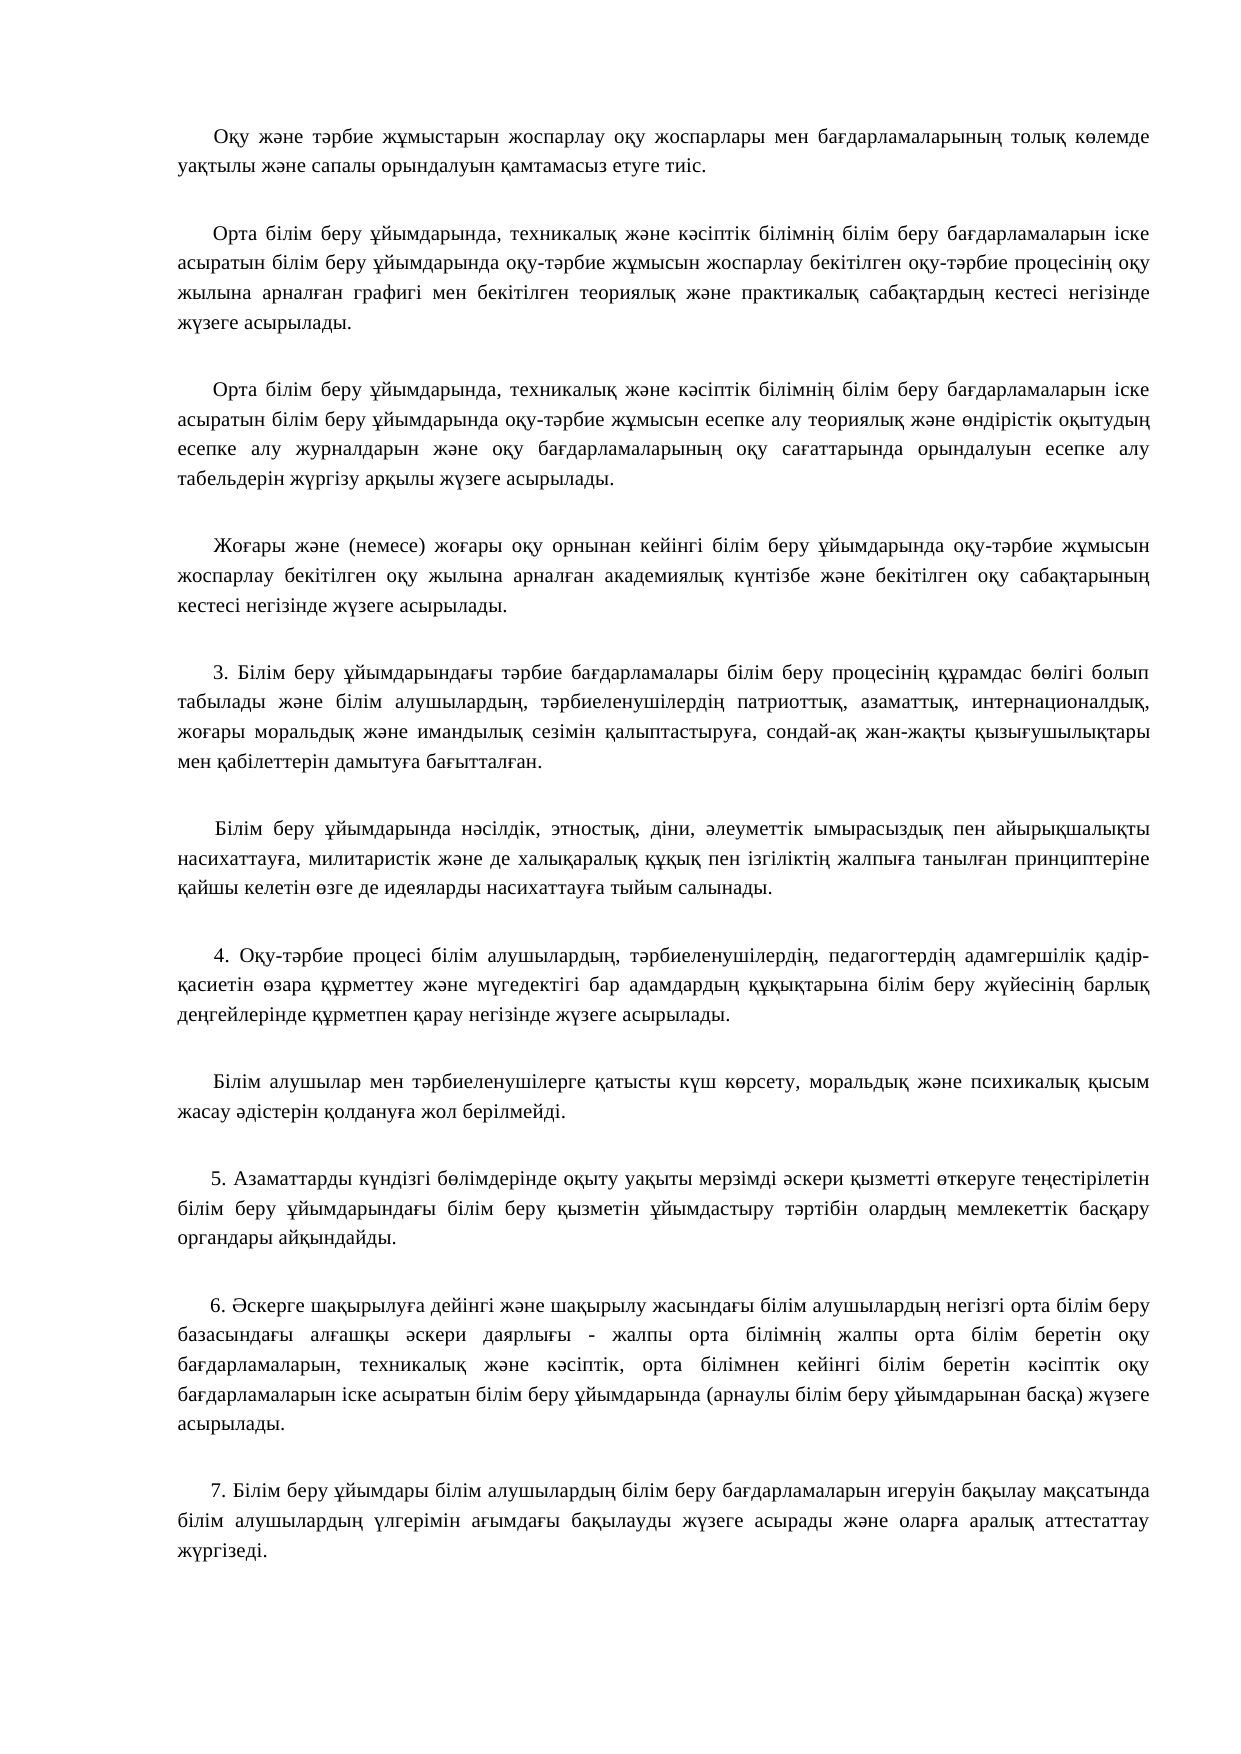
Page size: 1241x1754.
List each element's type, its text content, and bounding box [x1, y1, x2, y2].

text 4. Оқу-тәрбие процесі білім алушылардың, тәрбиеленушілердің, педагогтердің адамгершілік қадір-қасиетін өзара құрметтеу және мүгедектігі бар адамдардың құқықтарына білім беру жүйесінің барлық деңгейлерінде құрметпен қарау негізінде жүзеге асырылады. [177, 937, 1152, 1026]
text Жоғары және (немесе) жоғары оқу орнынан кейінгі білім беру ұйымдарында оқу-тәрбие жұмысын жоспарлау бекітілген оқу жылына арналған академиялық күнтізбе және бекітілген оқу сабақтарының кестесі негізінде жүзеге асырылады. [177, 527, 1152, 617]
text 6. Әскерге шақырылуға дейінгі және шақырылу жасындағы білім алушылардың негізгі орта білім беру базасындағы алғашқы әскери даярлығы - жалпы орта білімнің жалпы орта білім беретін оқу бағдарламаларын, техникалық және кәсіптік, орта білімнен кейінгі білім беретін кәсіптік оқу бағдарламаларын іске асыратын білім беру ұйымдарында (арнаулы білім беру ұйымдарынан басқа) жүзеге асырылады. [177, 1287, 1152, 1435]
text 3. Білім беру ұйымдарындағы тәрбие бағдарламалары білім беру процесінің құрамдас бөлігі болып табылады және білім алушылардың, тәрбиеленушілердің патриоттық, азаматтық, интернационалдық, жоғары моральдық және имандылық сезімін қалыптастыруға, сондай-ақ жан-жақты қызығушылықтары мен қабілеттерін дамытуға бағытталған. [177, 654, 1152, 773]
text 7. Білім беру ұйымдары білім алушылардың білім беру бағдарламаларын игеруін бақылау мақсатында білім алушылардың үлгерімін ағымдағы бақылауды жүзеге асырады және оларға аралық аттестаттау жүргізеді. [177, 1473, 1152, 1562]
text Орта білім беру ұйымдарында, техникалық және кәсіптік білімнің білім беру бағдарламаларын іске асыратын білім беру ұйымдарында оқу-тәрбие жұмысын жоспарлау бекітілген оқу-тәрбие процесінің оқу жылына арналған графигі мен бекітілген теориялық және практикалық сабақтардың кестесі негізінде жүзеге асырылады. [177, 215, 1152, 334]
text Оқу және тәрбие жұмыстарын жоспарлау оқу жоспарлары мен бағдарламаларының толық көлемде уақтылы және сапалы орындалуын қамтамасыз етуге тиіс. [177, 118, 1152, 177]
text Орта білім беру ұйымдарында, техникалық және кәсіптік білімнің білім беру бағдарламаларын іске асыратын білім беру ұйымдарында оқу-тәрбие жұмысын есепке алу теориялық және өндірістік оқытудың есепке алу журналдарын және оқу бағдарламаларының оқу сағаттарында орындалуын есепке алу табельдерін жүргізу арқылы жүзеге асырылады. [177, 371, 1152, 490]
text Білім алушылар мен тәрбиеленушілерге қатысты күш көрсету, моральдық және психикалық қысым жасау әдістерін қолдануға жол берілмейді. [177, 1063, 1152, 1123]
text 5. Азаматтарды күндізгі бөлімдерінде оқыту уақыты мерзімді әскери қызметті өткеруге теңестірілетін білім беру ұйымдарындағы білім беру қызметін ұйымдастыру тәртібін олардың мемлекеттік басқару органдары айқындайды. [177, 1160, 1152, 1249]
text Білім беру ұйымдарында нәсілдік, этностық, діни, әлеуметтік ымырасыздық пен айырықшалықты насихаттауға, милитаристік және де халықаралық құқық пен ізгіліктің жалпыға танылған принциптеріне қайшы келетін өзге де идеяларды насихаттауға тыйым салынады. [177, 810, 1152, 899]
